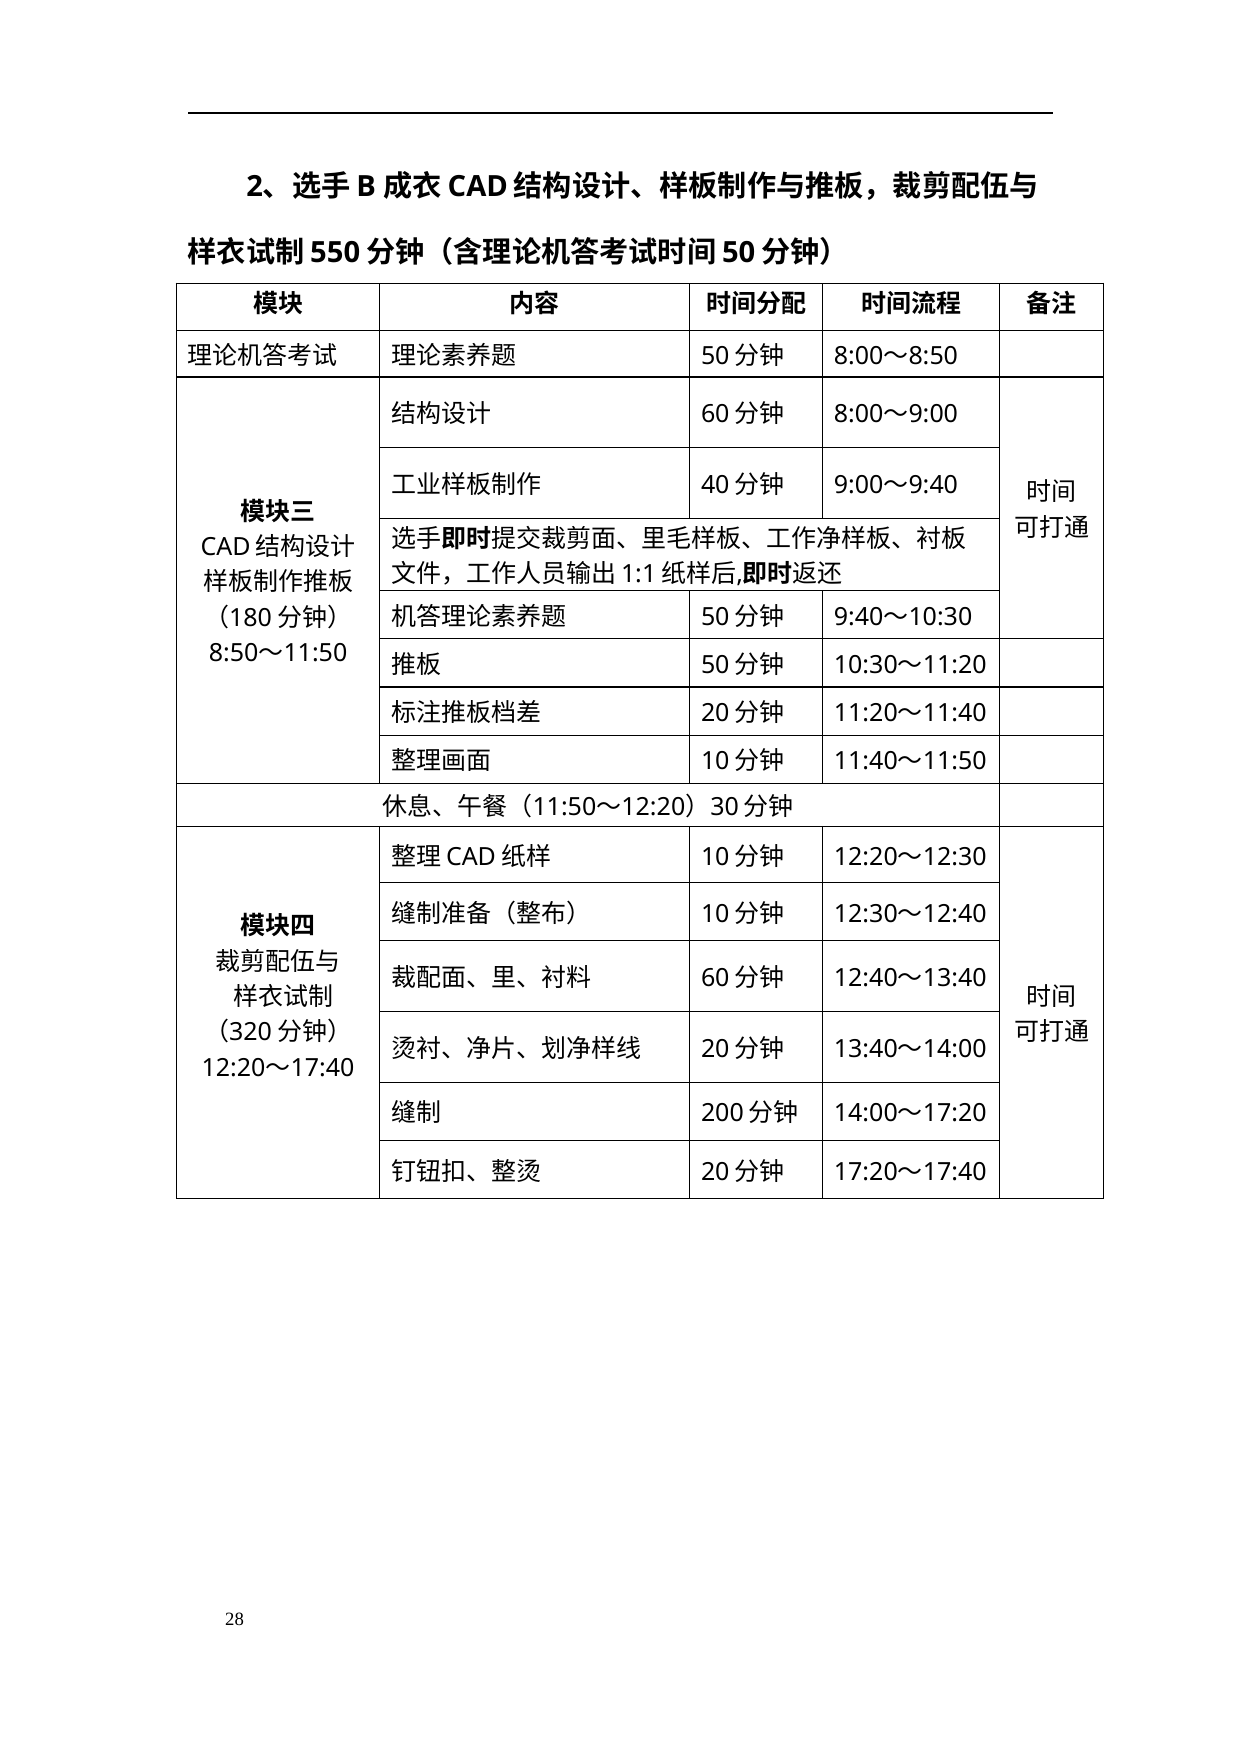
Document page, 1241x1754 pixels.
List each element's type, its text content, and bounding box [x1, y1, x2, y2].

table_cell 9:00～9:40 [823, 448, 999, 518]
table_cell 9:40～10:30 [823, 591, 999, 638]
table_header 时间分配 [690, 284, 822, 329]
table_cell 时间 可打通 [1000, 827, 1103, 1198]
table_cell 休息、午餐（11:50～12:20）30分钟 [177, 784, 999, 826]
table_cell 裁配面、里、衬料 [380, 941, 689, 1011]
table_cell [1000, 331, 1103, 376]
table_cell 17:20～17:40 [823, 1141, 999, 1198]
table_cell [1000, 784, 1103, 826]
table_cell 推板 [380, 639, 689, 686]
table_cell 模块四 裁剪配伍与 样衣试制 （320分钟） 12:20～17:40 [177, 827, 379, 1198]
table_cell 机答理论素养题 [380, 591, 689, 638]
table_cell 50分钟 [690, 639, 822, 686]
table_cell 模块三 CAD结构设计 样板制作推板 （180分钟） 8:50～11:50 [177, 378, 379, 783]
table_cell 50分钟 [690, 331, 822, 376]
table_cell 12:20～12:30 [823, 827, 999, 882]
text 2、选手B 成衣CAD结构设计、样板制作与推板，裁剪配伍与样衣试制550分钟（含理论机答考试时间50分钟） [187, 151, 1053, 283]
table_header 模块 [177, 284, 379, 329]
table_cell 时间 可打通 [1000, 378, 1103, 638]
table_cell 10:30～11:20 [823, 639, 999, 686]
table_cell 整理画面 [380, 736, 689, 783]
table_cell 60分钟 [690, 941, 822, 1011]
table_cell 选手即时提交裁剪面、里毛样板、工作净样板、衬板文件，工作人员输出1:1纸样后,即时返还 [380, 519, 999, 590]
table_cell 20分钟 [690, 688, 822, 734]
table_cell 12:30～12:40 [823, 883, 999, 940]
table_cell 50分钟 [690, 591, 822, 638]
table_cell [1000, 639, 1103, 686]
table_cell 8:00～9:00 [823, 378, 999, 447]
table_cell 8:00～8:50 [823, 331, 999, 376]
table_cell 10分钟 [690, 736, 822, 783]
table_cell [1000, 736, 1103, 783]
table_cell 200分钟 [690, 1083, 822, 1139]
table_cell 结构设计 [380, 378, 689, 447]
table_cell 整理CAD纸样 [380, 827, 689, 882]
table_cell 烫衬、净片、划净样线 [380, 1012, 689, 1082]
table_cell 40分钟 [690, 448, 822, 518]
table_cell 20分钟 [690, 1012, 822, 1082]
table_cell 13:40～14:00 [823, 1012, 999, 1082]
table_cell [1000, 688, 1103, 734]
table_cell 12:40～13:40 [823, 941, 999, 1011]
table_cell 60分钟 [690, 378, 822, 447]
table_header 内容 [380, 284, 689, 329]
table_cell 钉钮扣、整烫 [380, 1141, 689, 1198]
table_header 备注 [1000, 284, 1103, 329]
table_cell 标注推板档差 [380, 688, 689, 734]
table_cell 11:40～11:50 [823, 736, 999, 783]
table_cell 11:20～11:40 [823, 688, 999, 734]
table_cell 10分钟 [690, 883, 822, 940]
table_cell 缝制 [380, 1083, 689, 1139]
table_cell 缝制准备（整布） [380, 883, 689, 940]
table_cell 理论素养题 [380, 331, 689, 376]
table_cell 理论机答考试 [177, 331, 379, 376]
table_cell 工业样板制作 [380, 448, 689, 518]
table_header 时间流程 [823, 284, 999, 329]
table_cell 10分钟 [690, 827, 822, 882]
table_cell 14:00～17:20 [823, 1083, 999, 1139]
table_cell 20分钟 [690, 1141, 822, 1198]
